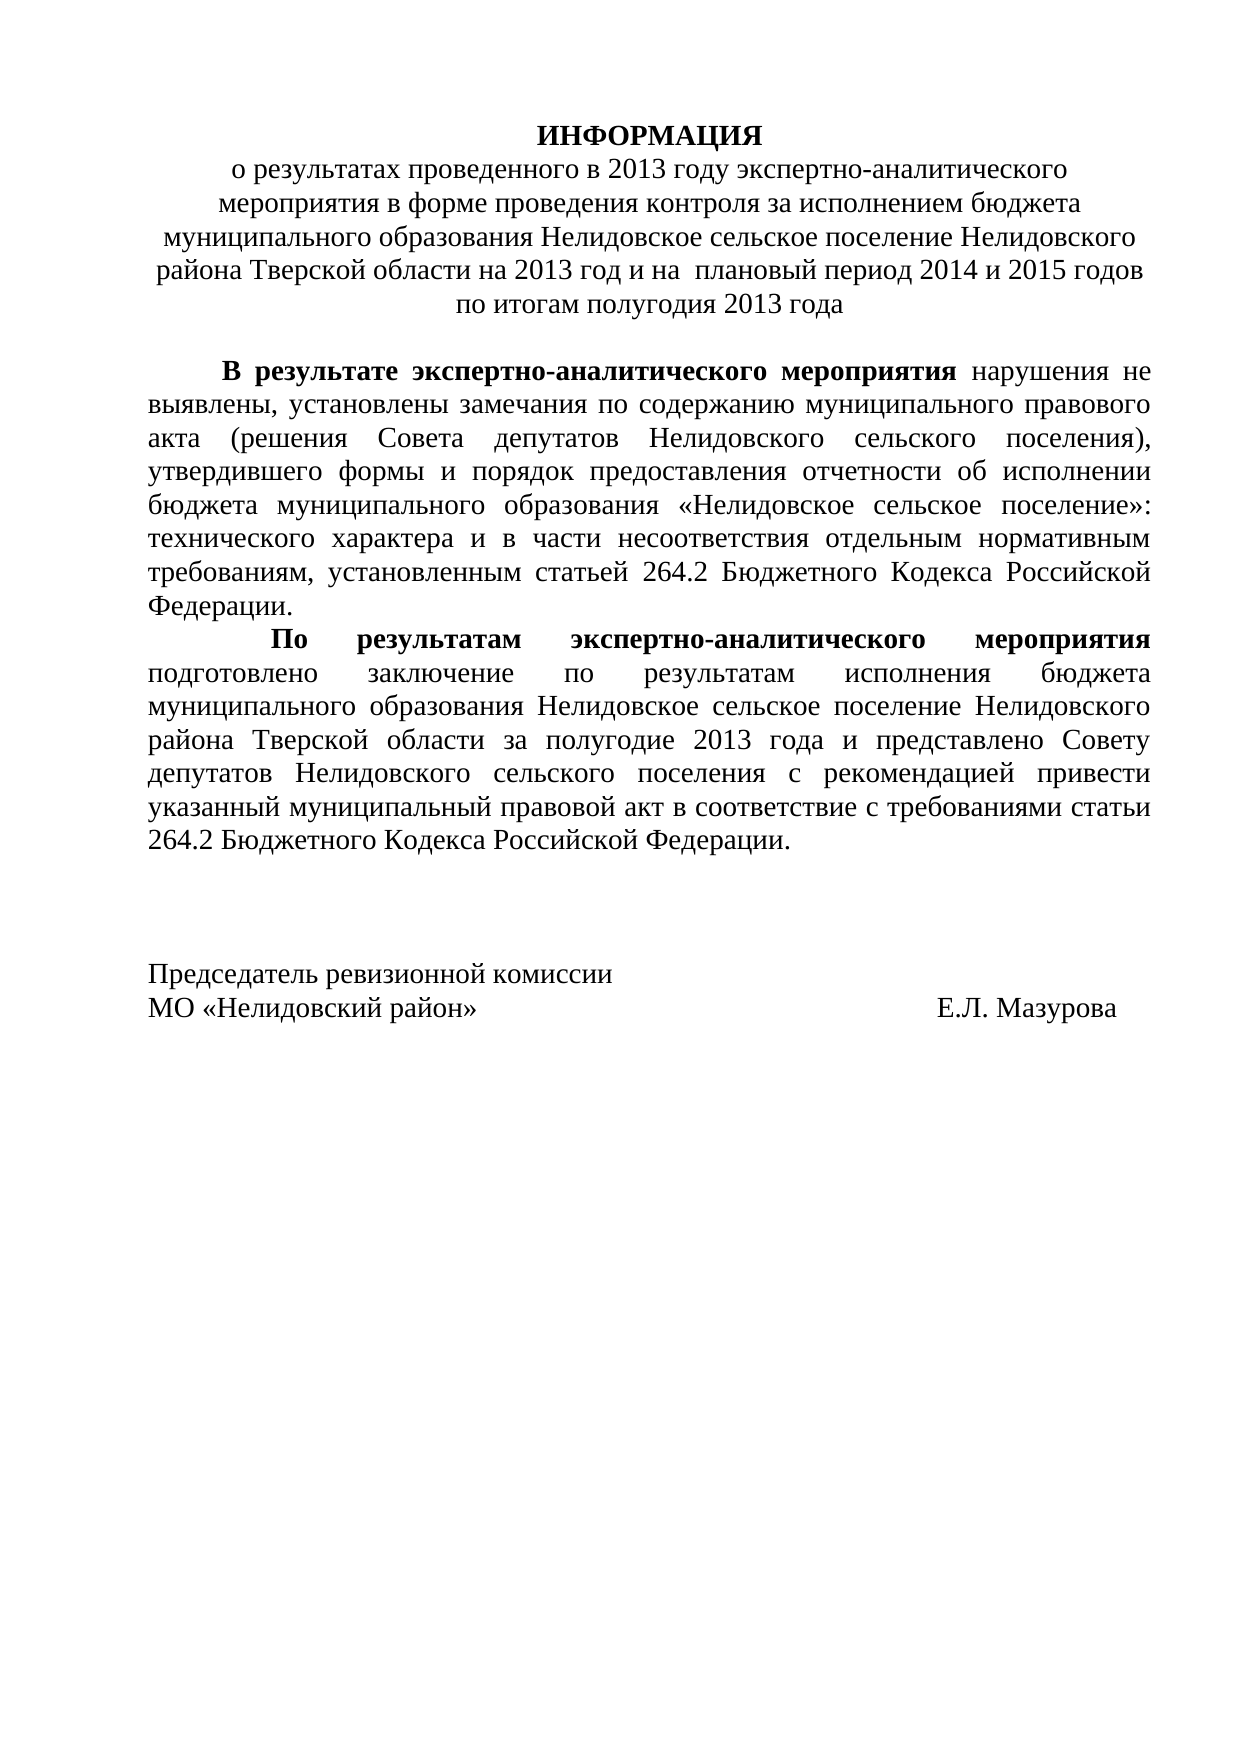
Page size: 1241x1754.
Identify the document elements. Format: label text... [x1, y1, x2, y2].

text В результате экспертно-аналитического мероприятия нарушения не выявлены, установлены замечания по содержанию муниципального правового акта (решения Совета депутатов Нелидовского сельского поселения), утвердившего формы и порядок предоставления отчетности об исполнении бюджета муниципального образования «Нелидовское сельское поселение»: технического характера и в части несоответствия отдельным нормативным требованиям, установленным статьей 264.2 Бюджетного Кодекса Российской Федерации. [148, 353, 1152, 621]
text ИНФОРМАЦИЯ [148, 118, 1152, 152]
text МО «Нелидовский район» Е.Л. Мазурова [148, 990, 1152, 1024]
text По результатам экспертно-аналитического мероприятия подготовлено заключение по результатам исполнения бюджета муниципального образования Нелидовское сельское поселение Нелидовского района Тверской области за полугодие 2013 года и представлено Совету депутатов Нелидовского сельского поселения с рекомендацией привести указанный муниципальный правовой акт в соответствие с требованиями статьи 264.2 Бюджетного Кодекса Российской Федерации. [148, 621, 1152, 856]
text о результатах проведенного в 2013 году экспертно-аналитического мероприятия в форме проведения контроля за исполнением бюджета муниципального образования Нелидовское сельское поселение Нелидовского района Тверской области на 2013 год и на плановый период 2014 и 2015 годов по итогам полугодия 2013 года [148, 152, 1152, 319]
text Председатель ревизионной комиссии [148, 957, 1152, 990]
